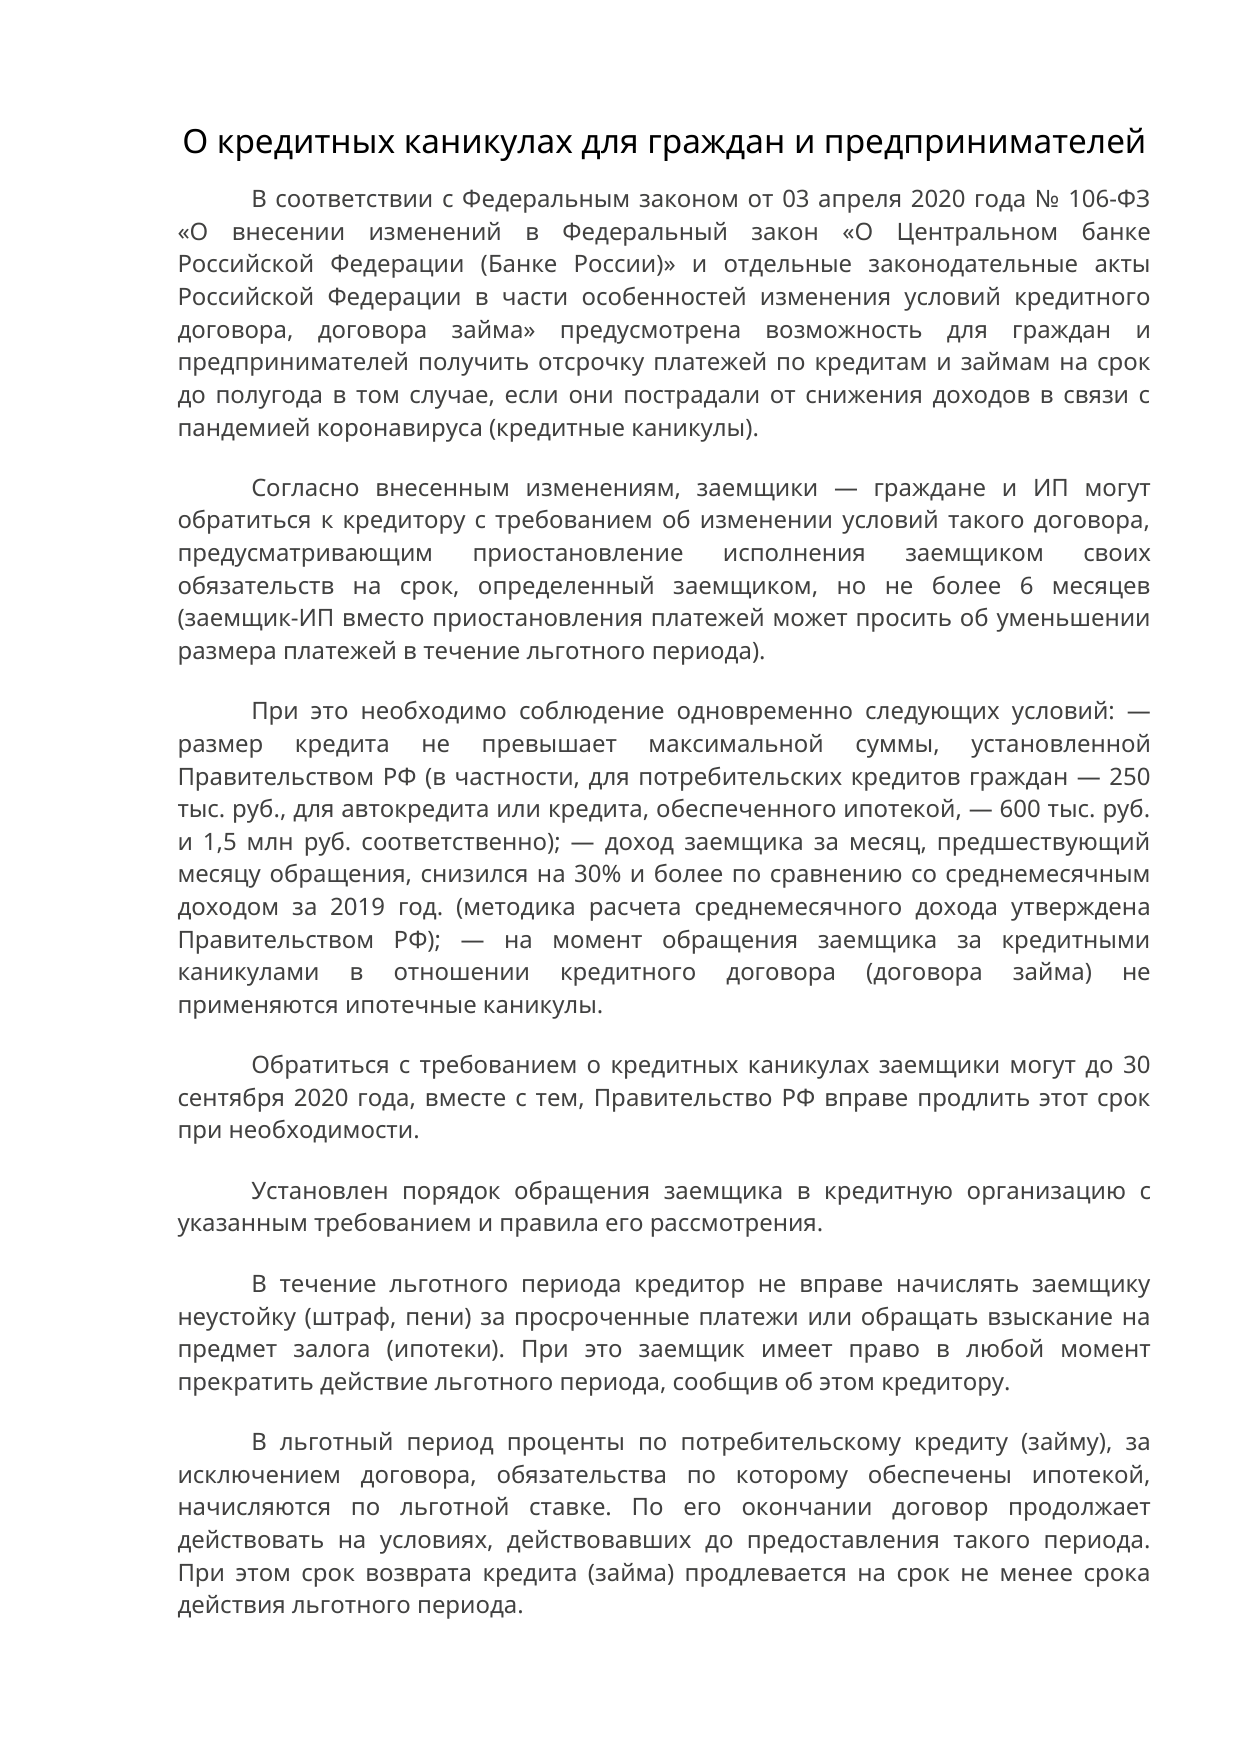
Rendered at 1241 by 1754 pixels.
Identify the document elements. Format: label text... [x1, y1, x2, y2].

text О кредитных каникулах для граждан и предпринимателей [177, 118, 1152, 163]
text В соответствии с Федеральным законом от 03 апреля 2020 года № 106-ФЗ «О внесении изменений в Федеральный закон «О Центральном банке Российской Федерации (Банке России)» и отдельные законодательные акты Российской Федерации в части особенностей изменения условий кредитного договора, договора займа» предусмотрена возможность для граждан и предпринимателей получить отсрочку платежей по кредитам и займам на срок до полугода в том случае, если они пострадали от снижения доходов в связи с пандемией коронавируса (кредитные каникулы). [177, 182, 1152, 443]
text Установлен порядок обращения заемщика в кредитную организацию с указанным требованием и правила его рассмотрения. [177, 1174, 1152, 1239]
text В льготный период проценты по потребительскому кредиту (займу), за исключением договора, обязательства по которому обеспечены ипотекой, начисляются по льготной ставке. По его окончании договор продолжает действовать на условиях, действовавших до предоставления такого периода. При этом срок возврата кредита (займа) продлевается на срок не менее срока действия льготного периода. [177, 1425, 1152, 1621]
text Согласно внесенным изменениям, заемщики — граждане и ИП могут обратиться к кредитору с требованием об изменении условий такого договора, предусматривающим приостановление исполнения заемщиком своих обязательств на срок, определенный заемщиком, но не более 6 месяцев (заемщик-ИП вместо приостановления платежей может просить об уменьшении размера платежей в течение льготного периода). [177, 471, 1152, 666]
text Обратиться с требованием о кредитных каникулах заемщики могут до 30 сентября 2020 года, вместе с тем, Правительство РФ вправе продлить этот срок при необходимости. [177, 1048, 1152, 1146]
text При это необходимо соблюдение одновременно следующих условий: — размер кредита не превышает максимальной суммы, установленной Правительством РФ (в частности, для потребительских кредитов граждан — 250 тыс. руб., для автокредита или кредита, обеспеченного ипотекой, — 600 тыс. руб. и 1,5 млн руб. соответственно); — доход заемщика за месяц, предшествующий месяцу обращения, снизился на 30% и более по сравнению со среднемесячным доходом за 2019 год. (методика расчета среднемесячного дохода утверждена Правительством РФ); — на момент обращения заемщика за кредитными каникулами в отношении кредитного договора (договора займа) не применяются ипотечные каникулы. [177, 694, 1152, 1020]
text В течение льготного периода кредитор не вправе начислять заемщику неустойку (штраф, пени) за просроченные платежи или обращать взыскание на предмет залога (ипотеки). При это заемщик имеет право в любой момент прекратить действие льготного периода, сообщив об этом кредитору. [177, 1267, 1152, 1397]
